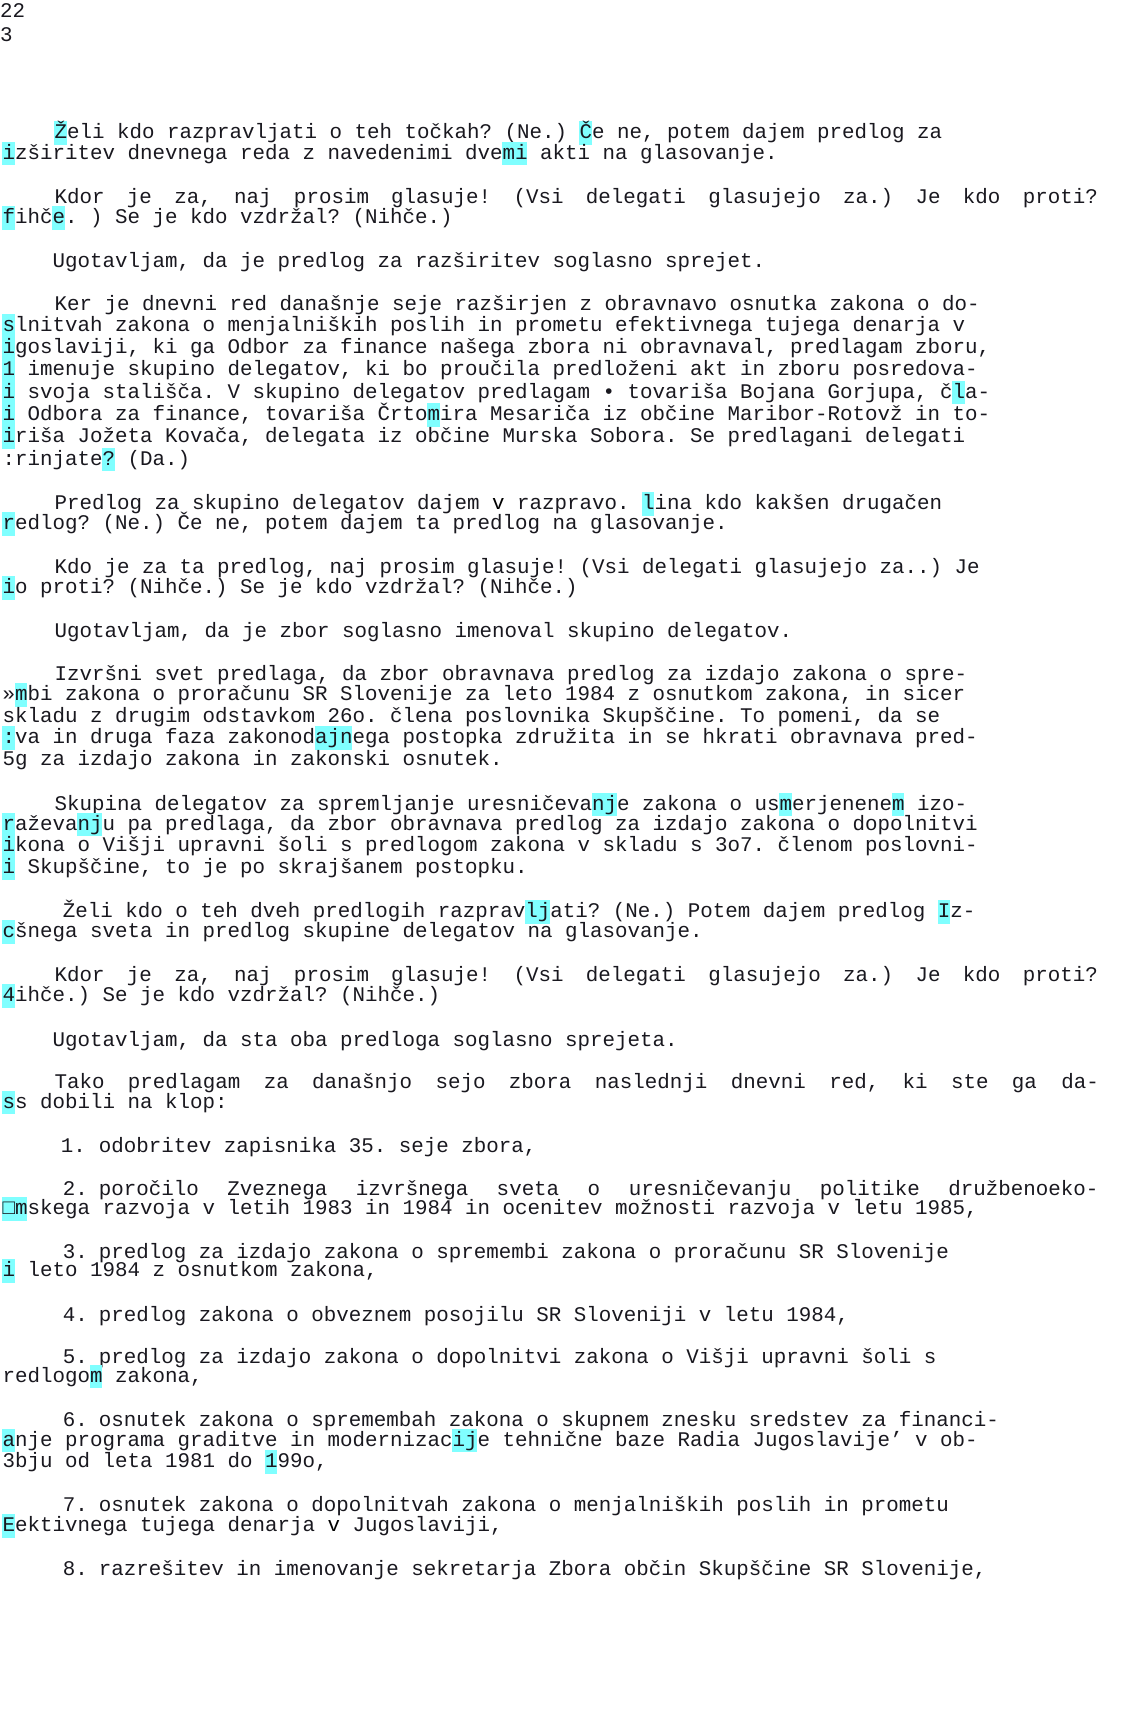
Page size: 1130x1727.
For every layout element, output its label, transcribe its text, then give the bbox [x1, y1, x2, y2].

text Želi kdo o teh dveh predlogih razpravljati? (Ne.) Potem dajem predlog Iz- cšnega sveta in predlog skupine delegatov na glasovanje. [2, 901, 1099, 944]
list osnutek zakona o dopolnitvah zakona o menjalniških poslih in prometu Eektivnega tujega denarja v Jugoslaviji, [2, 1495, 1099, 1538]
text Izvršni svet predlaga, da zbor obravnava predlog za izdajo zakona o spre- »mbi zakona o proračunu SR Slovenije za leto 1984 z osnutkom zakona, in sicer skladu z drugim odstavkom 26o. člena poslovnika Skupščine. To pomeni, da se :va in druga faza zakonodajnega postopka združita in se hkrati obravnava pred- 5g za izdajo zakona in zakonski osnutek. [2, 663, 1099, 772]
list poročilo Zveznega izvršnega sveta o uresničevanju politike družbenoeko- □mskega razvoja v letih 1983 in 1984 in ocenitev možnosti razvoja v letu 1985, [2, 1178, 1099, 1221]
text Kdor je za, naj prosim glasuje! (Vsi delegati glasujejo za.) Je kdo proti? 4ihče.) Se je kdo vzdržal? (Nihče.) [2, 965, 1099, 1008]
text Ugotavljam, da sta oba predloga soglasno sprejeta. [2, 1029, 1099, 1050]
text Ugotavljam, da je zbor soglasno imenoval skupino delegatov. [2, 621, 1099, 642]
text Želi kdo razpravljati o teh točkah? (Ne.) Če ne, potem dajem predlog za izširitev dnevnega reda z navedenimi dvemi akti na glasovanje. [2, 121, 1099, 165]
list razrešitev in imenovanje sekretarja Zbora občin Skupščine SR Slovenije, [2, 1558, 1099, 1580]
text Kdor je za, naj prosim glasuje! (Vsi delegati glasujejo za.) Je kdo proti? fihče. ) Se je kdo vzdržal? (Nihče.) [2, 186, 1099, 230]
list predlog za izdajo zakona o spremembi zakona o proračunu SR Slovenije i leto 1984 z osnutkom zakona, [2, 1242, 1099, 1283]
list predlog za izdajo zakona o dopolnitvi zakona o Višji upravni šoli s redlogom zakona, [2, 1346, 1099, 1388]
text Ker je dnevni red današnje seje razširjen z obravnavo osnutka zakona o do- slnitvah zakona o menjalniških poslih in prometu efektivnega tujega denarja v igoslaviji, ki ga Odbor za finance našega zbora ni obravnaval, predlagam zboru, 1 imenuje skupino delegatov, ki bo proučila predloženi akt in zboru posredova- i svoja stališča. V skupino delegatov predlagam • tovariša Bojana Gorjupa, čla- i Odbora za finance, tovariša Črtomira Mesariča iz občine Maribor-Rotovž in to- iriša Jožeta Kovača, delegata iz občine Murska Sobora. Se predlagani delegati :rinjate? (Da.) [2, 293, 1099, 471]
text Kdo je za ta predlog, naj prosim glasuje! (Vsi delegati glasujejo za..) Je io proti? (Nihče.) Se je kdo vzdržal? (Nihče.) [2, 556, 1099, 600]
text Ugotavljam, da je predlog za razširitev soglasno sprejet. [2, 251, 1099, 272]
text Skupina delegatov za spremljanje uresničevanje zakona o usmerjenenem izo- raževanju pa predlaga, da zbor obravnava predlog za izdajo zakona o dopolnitvi ikona o Višji upravni šoli s predlogom zakona v skladu s 3o7. členom poslovni- i Skupščine, to je po skrajšanem postopku. [2, 793, 1099, 880]
list osnutek zakona o spremembah zakona o skupnem znesku sredstev za financi- anje programa graditve in modernizacije tehnične baze Radia Jugoslavije’ v ob- 3bju od leta 1981 do 199o, [2, 1409, 1099, 1474]
list predlog zakona o obveznem posojilu SR Sloveniji v letu 1984, [2, 1304, 1099, 1325]
text Predlog za skupino delegatov dajem v razpravo. lina kdo kakšen drugačen redlog? (Ne.) Če ne, potem dajem ta predlog na glasovanje. [2, 492, 1099, 536]
list odobritev zapisnika 35. seje zbora, [2, 1135, 1099, 1157]
text Tako predlagam za današnjo sejo zbora naslednji dnevni red, ki ste ga da- ss dobili na klop: [2, 1071, 1099, 1114]
